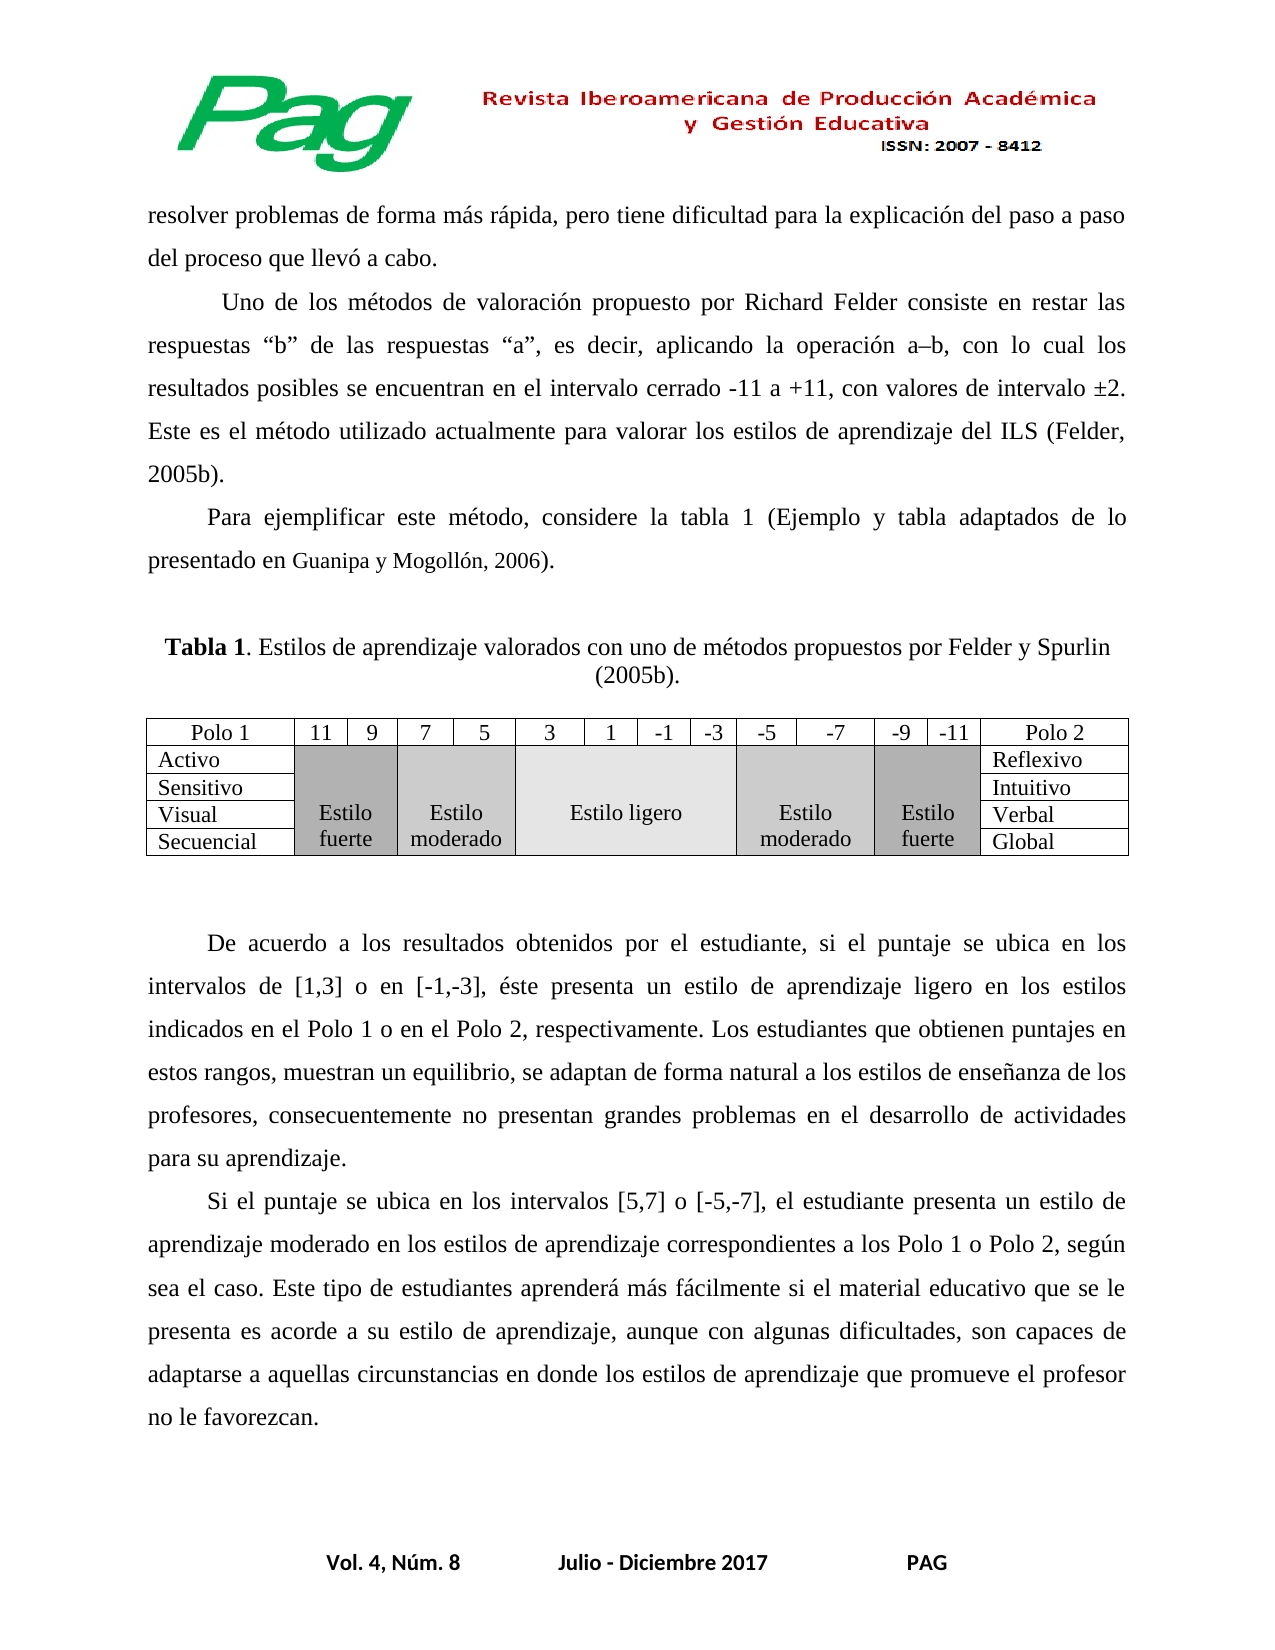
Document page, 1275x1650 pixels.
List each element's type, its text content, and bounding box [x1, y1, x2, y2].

table_cell Global [981, 829, 1128, 855]
table_header 9 [348, 719, 397, 745]
table_header Polo 2 [981, 719, 1128, 745]
table_header 5 [454, 719, 515, 745]
table_cell Reflexivo [981, 746, 1128, 773]
table_header Polo 1 [147, 719, 294, 745]
table_cell Activo [147, 746, 294, 773]
table_header -11 [928, 719, 980, 745]
table_header 11 [295, 719, 347, 745]
text Uno de los métodos de valoración propuesto por Richard Felder consiste en restar las respuestas “b” de las respuestas “a”, es decir, aplicando la operación a–b, con lo cual los resultados posibles se encuentran en el intervalo cerrado -11 a +11, con valores de intervalo ±2. Este es el método utilizado actualmente para valorar los estilos de aprendizaje del ILS (Felder, 2005b). [148, 287, 1127, 488]
table_header -9 [875, 719, 927, 745]
table_header -7 [797, 719, 874, 745]
picture [177, 73, 1098, 173]
table_header 3 [516, 719, 584, 745]
table_header 7 [398, 719, 453, 745]
text Tabla 1. Estilos de aprendizaje valorados con uno de métodos propuestos por Felder y Spurlin (2005b). [148, 632, 1127, 689]
table_cell Visual [147, 801, 294, 827]
text Si el puntaje se ubica en los intervalos [5,7] o [-5,-7], el estudiante presenta un estilo de aprendizaje moderado en los estilos de aprendizaje correspondientes a los Polo 1 o Polo 2, según sea el caso. Este tipo de estudiantes aprenderá más fácilmente si el material educativo que se le presenta es acorde a su estilo de aprendizaje, aunque con algunas dificultades, son capaces de adaptarse a aquellas circunstancias en donde los estilos de aprendizaje que promueve el profesor no le favorezcan. [148, 1186, 1127, 1431]
table_header -3 [691, 719, 736, 745]
table_cell Verbal [981, 801, 1128, 827]
table_cell Estilo fuerte [295, 746, 397, 855]
table_header 1 [585, 719, 637, 745]
table_header -5 [737, 719, 796, 745]
table_cell Sensitivo [147, 774, 294, 800]
table_header -1 [638, 719, 690, 745]
table_cell Estilo fuerte [875, 746, 980, 855]
table_cell Estilo ligero [516, 746, 736, 855]
table_cell Secuencial [147, 829, 294, 855]
table_cell Intuitivo [981, 774, 1128, 800]
text De acuerdo a los resultados obtenidos por el estudiante, si el puntaje se ubica en los intervalos de [1,3] o en [-1,-3], éste presenta un estilo de aprendizaje ligero en los estilos indicados en el Polo 1 o en el Polo 2, respectivamente. Los estudiantes que obtienen puntajes en estos rangos, muestran un equilibrio, se adaptan de forma natural a los estilos de enseñanza de los profesores, consecuentemente no presentan grandes problemas en el desarrollo de actividades para su aprendizaje. [148, 928, 1127, 1172]
table_cell Estilo moderado [737, 746, 874, 855]
text Para ejemplificar este método, considere la tabla 1 (Ejemplo y tabla adaptados de lo presentado en Guanipa y Mogollón, 2006). [148, 502, 1127, 574]
table_cell Estilo moderado [398, 746, 515, 855]
